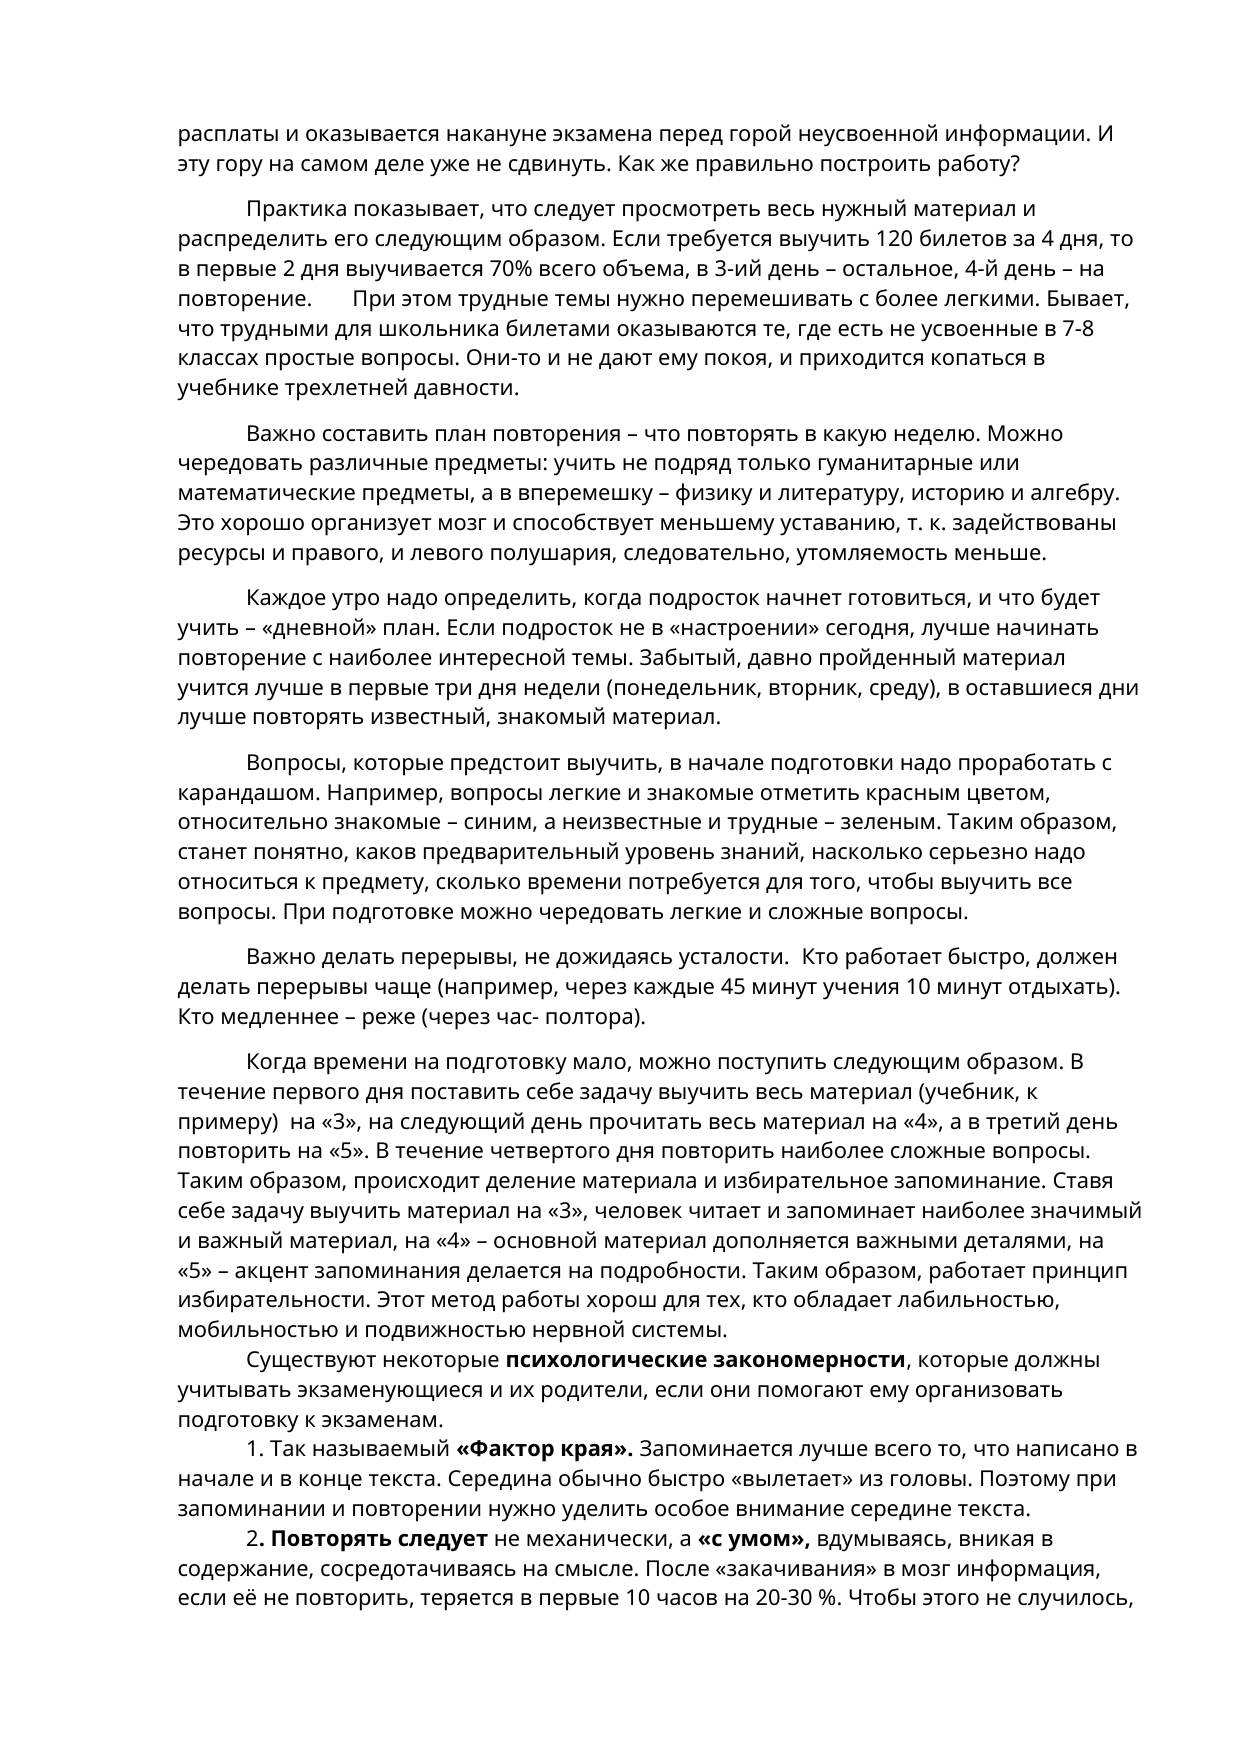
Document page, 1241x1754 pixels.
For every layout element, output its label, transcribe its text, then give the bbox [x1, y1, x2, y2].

text Каждое утро надо определить, когда подросток начнет готовиться, и что будет учить – «дневной» план. Если подросток не в «настроении» сегодня, лучше начинать повторение с наиболее интересной темы. Забытый, давно пройденный материал учится лучше в первые три дня недели (понедельник, вторник, среду), в оставшиеся дни лучше повторять известный, знакомый материал. [177, 582, 1144, 731]
text Существуют некоторые психологические закономерности, которые должны учитывать экзаменующиеся и их родители, если они помогают ему организовать подготовку к экзаменам. [177, 1344, 1144, 1433]
text Важно составить план повторения – что повторять в какую неделю. Можно чередовать различные предметы: учить не подряд только гуманитарные или математические предметы, а в вперемешку – физику и литературу, историю и алгебру. Это хорошо организует мозг и способствует меньшему уставанию, т. к. задействованы ресурсы и правого, и левого полушария, следовательно, утомляемость меньше. [177, 417, 1144, 566]
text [177, 118, 1144, 178]
text Важно делать перерывы, не дожидаясь усталости. Кто работает быстро, должен делать перерывы чаще (например, через каждые 45 минут учения 10 минут отдыхать). Кто медленнее – реже (через час- полтора). [177, 941, 1144, 1030]
text Вопросы, которые предстоит выучить, в начале подготовки надо проработать с карандашом. Например, вопросы легкие и знакомые отметить красным цветом, относительно знакомые – синим, а неизвестные и трудные – зеленым. Таким образом, станет понятно, каков предварительный уровень знаний, насколько серьезно надо относиться к предмету, сколько времени потребуется для того, чтобы выучить все вопросы. При подготовке можно чередовать легкие и сложные вопросы. [177, 747, 1144, 925]
text 1. Так называемый «Фактор края». Запоминается лучше всего то, что написано в начале и в конце текста. Середина обычно быстро «вылетает» из головы. Поэтому при запоминании и повторении нужно уделить особое внимание середине текста. [177, 1433, 1144, 1523]
text Когда времени на подготовку мало, можно поступить следующим образом. В течение первого дня поставить себе задачу выучить весь материал (учебник, к примеру) на «3», на следующий день прочитать весь материал на «4», а в третий день повторить на «5». В течение четвертого дня повторить наиболее сложные вопросы. Таким образом, происходит деление материала и избирательное запоминание. Ставя себе задачу выучить материал на «3», человек читает и запоминает наиболее значимый и важный материал, на «4» – основной материал дополняется важными деталями, на «5» – акцент запоминания делается на подробности. Таким образом, работает принцип избирательности. Этот метод работы хорош для тех, кто обладает лабильностью, мобильностью и подвижностью нервной системы. [177, 1046, 1144, 1344]
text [177, 1523, 1144, 1612]
text Практика показывает, что следует просмотреть весь нужный материал и распределить его следующим образом. Если требуется выучить 120 билетов за 4 дня, то в первые 2 дня выучивается 70% всего объема, в 3-ий день – остальное, 4-й день – на повторение. При этом трудные темы нужно перемешивать с более легкими. Бывает, что трудными для школьника билетами оказываются те, где есть не усвоенные в 7-8 классах простые вопросы. Они-то и не дают ему покоя, и приходится копаться в учебнике трехлетней давности. [177, 193, 1144, 402]
